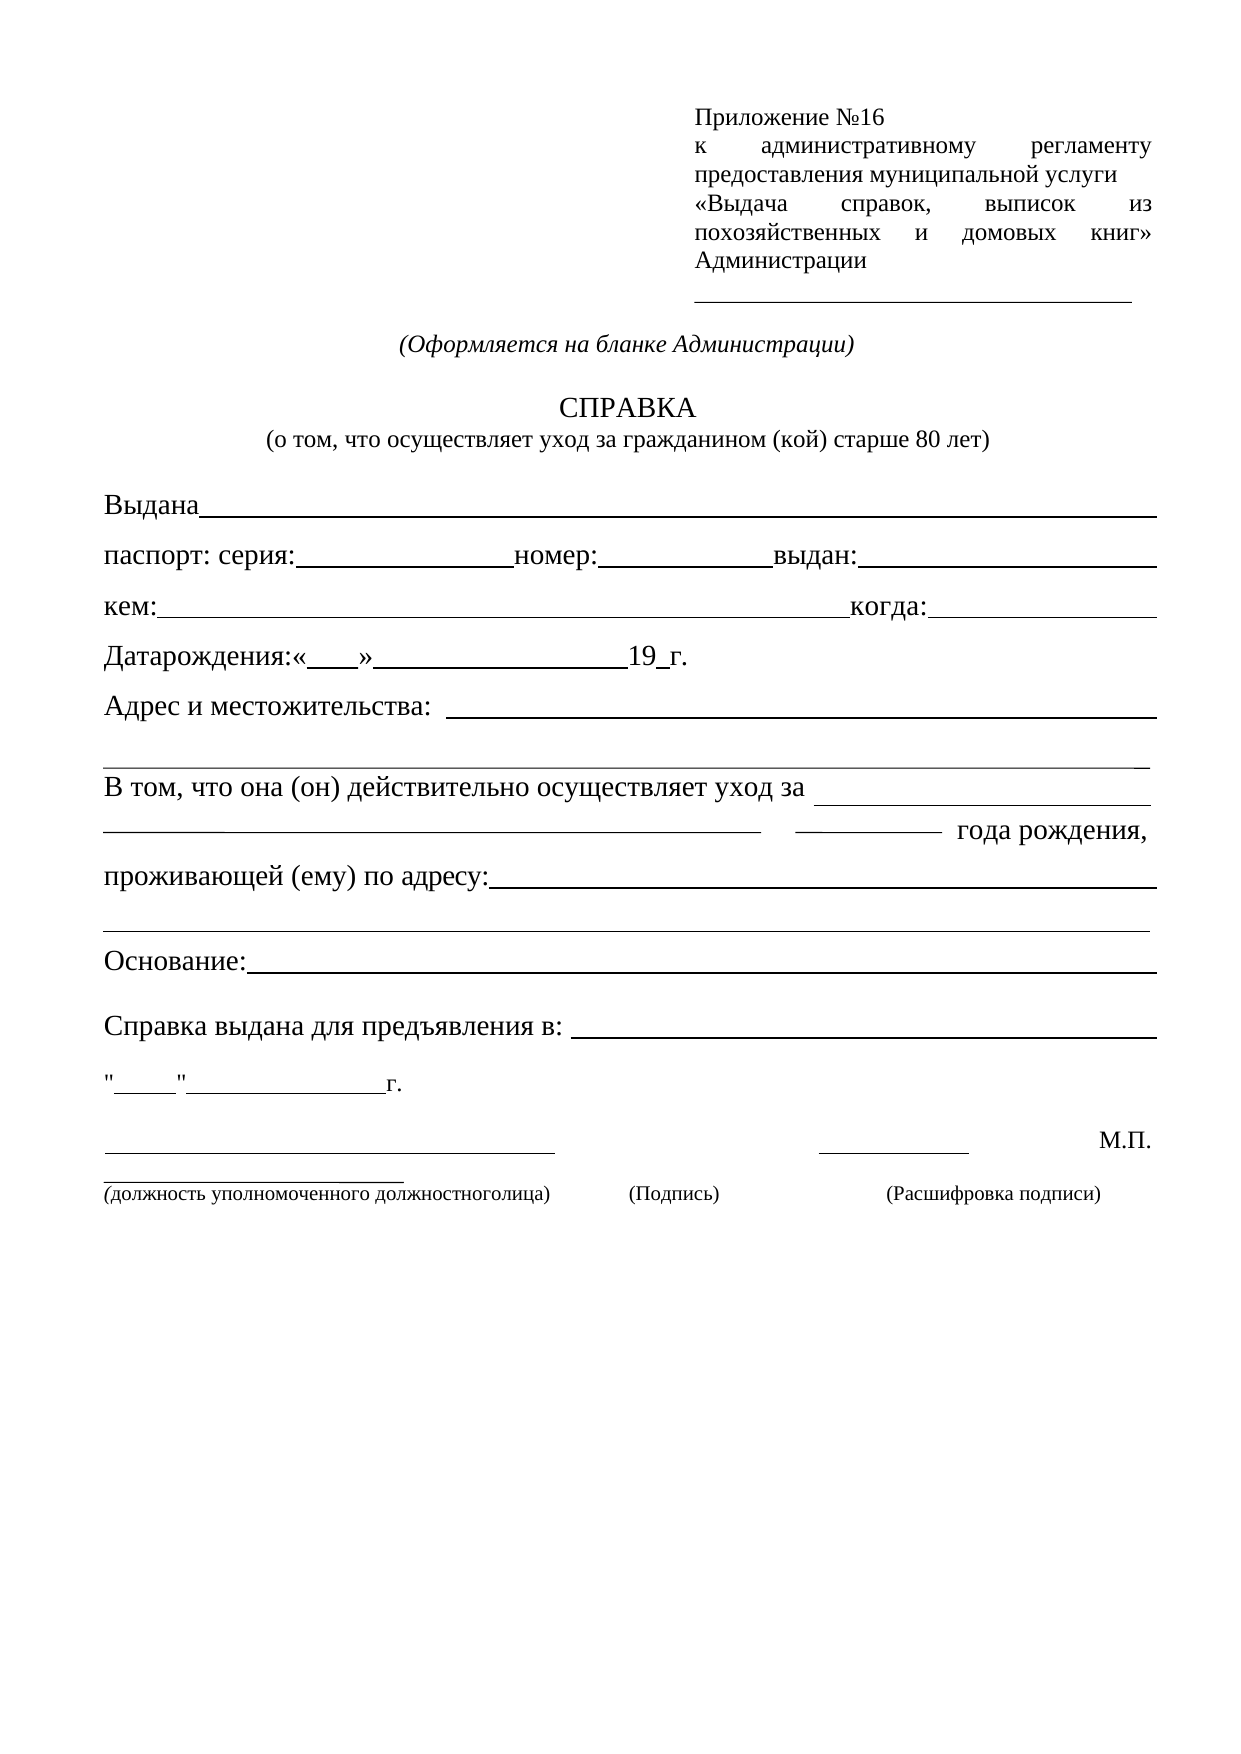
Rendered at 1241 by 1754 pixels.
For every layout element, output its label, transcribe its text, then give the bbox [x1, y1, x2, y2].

text проживающей (ему) по адресу: [104, 858, 1176, 892]
text (должность уполномоченного должностноголица) (Подпись) (Расшифровка подписи) [104, 1178, 1176, 1204]
text В том, что она (он) действительно осуществляет уход за [104, 764, 1176, 803]
text Основание: Справка выдана для предъявления в: " " г. [104, 943, 1157, 1097]
text к административному регламенту предоставления муниципальной услуги [694, 130, 1152, 188]
subtitle СПРАВКА [109, 391, 1146, 425]
text года рождения, [957, 812, 1176, 846]
text Адрес и местожительства: [104, 688, 1176, 722]
text «Выдача справок, выписок из похозяйственных и домовых книг» Администрации [694, 188, 1152, 274]
text (о том, что осуществляет уход за гражданином (кой) старше 80 лет) [109, 425, 1146, 453]
text М.П. [92, 1125, 1152, 1154]
text Приложение №16 [694, 102, 1176, 130]
subtitle Выдана паспорт: серия: номер: выдан: кем: когда: Датарождения:« » 19 г. [104, 487, 1157, 672]
text (Оформляется на бланке Администрации) [107, 329, 1146, 357]
